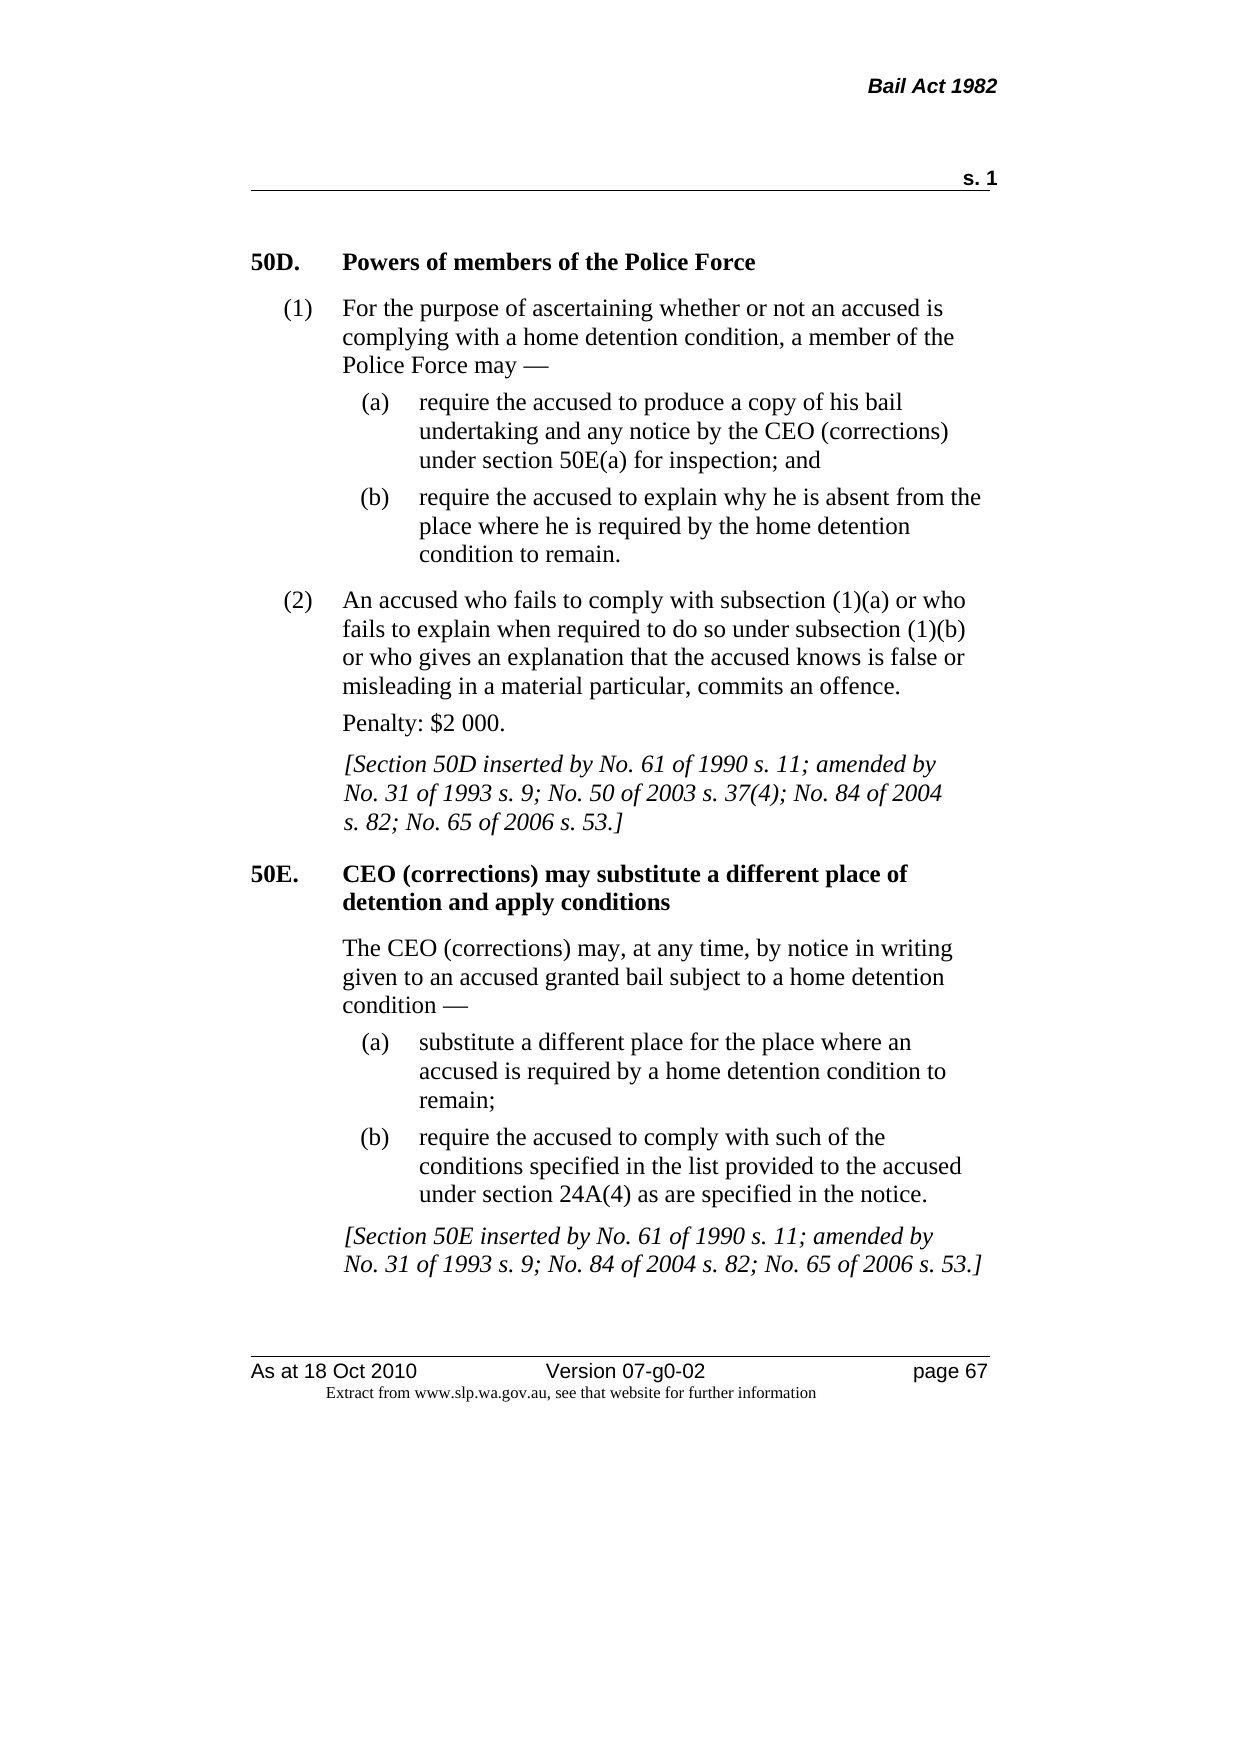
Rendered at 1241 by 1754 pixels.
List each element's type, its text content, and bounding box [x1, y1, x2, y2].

text (b) require the accused to explain why he is absent from the place where he is required by the home detention condition to remain. [251, 482, 990, 568]
subtitle 50E. CEO (corrections) may substitute a different place of detention and apply conditions [251, 859, 990, 916]
text [Section 50D inserted by No. 61 of 1990 s. 11; amended by No. 31 of 1993 s. 9; No. 50 of 2003 s. 37(4); No. 84 of 2004 s. 82; No. 65 of 2006 s. 53.] [251, 749, 990, 836]
text [Section 50E inserted by No. 61 of 1990 s. 11; amended by No. 31 of 1993 s. 9; No. 84 of 2004 s. 82; No. 65 of 2006 s. 53.] [251, 1221, 990, 1278]
text The CEO (corrections) may, at any time, by notice in writing given to an accused granted bail subject to a home detention condition — [251, 933, 990, 1019]
text (2) An accused who fails to comply with subsection (1)(a) or who fails to explain when required to do so under subsection (1)(b) or who gives an explanation that the accused knows is false or misleading in a material particular, commits an offence. [251, 585, 990, 700]
text (b) require the accused to comply with such of the conditions specified in the list provided to the accused under section 24A(4) as are specified in the notice. [251, 1122, 990, 1208]
text Penalty: $2 000. [251, 708, 990, 737]
text (1) For the purpose of ascertaining whether or not an accused is complying with a home detention condition, a member of the Police Force may — [251, 293, 990, 379]
text (a) substitute a different place for the place where an accused is required by a home detention condition to remain; [251, 1027, 990, 1114]
subtitle 50D. Powers of members of the Police Force [251, 247, 990, 276]
text (a) require the accused to produce a copy of his bail undertaking and any notice by the CEO (corrections) under section 50E(a) for inspection; and [251, 387, 990, 474]
